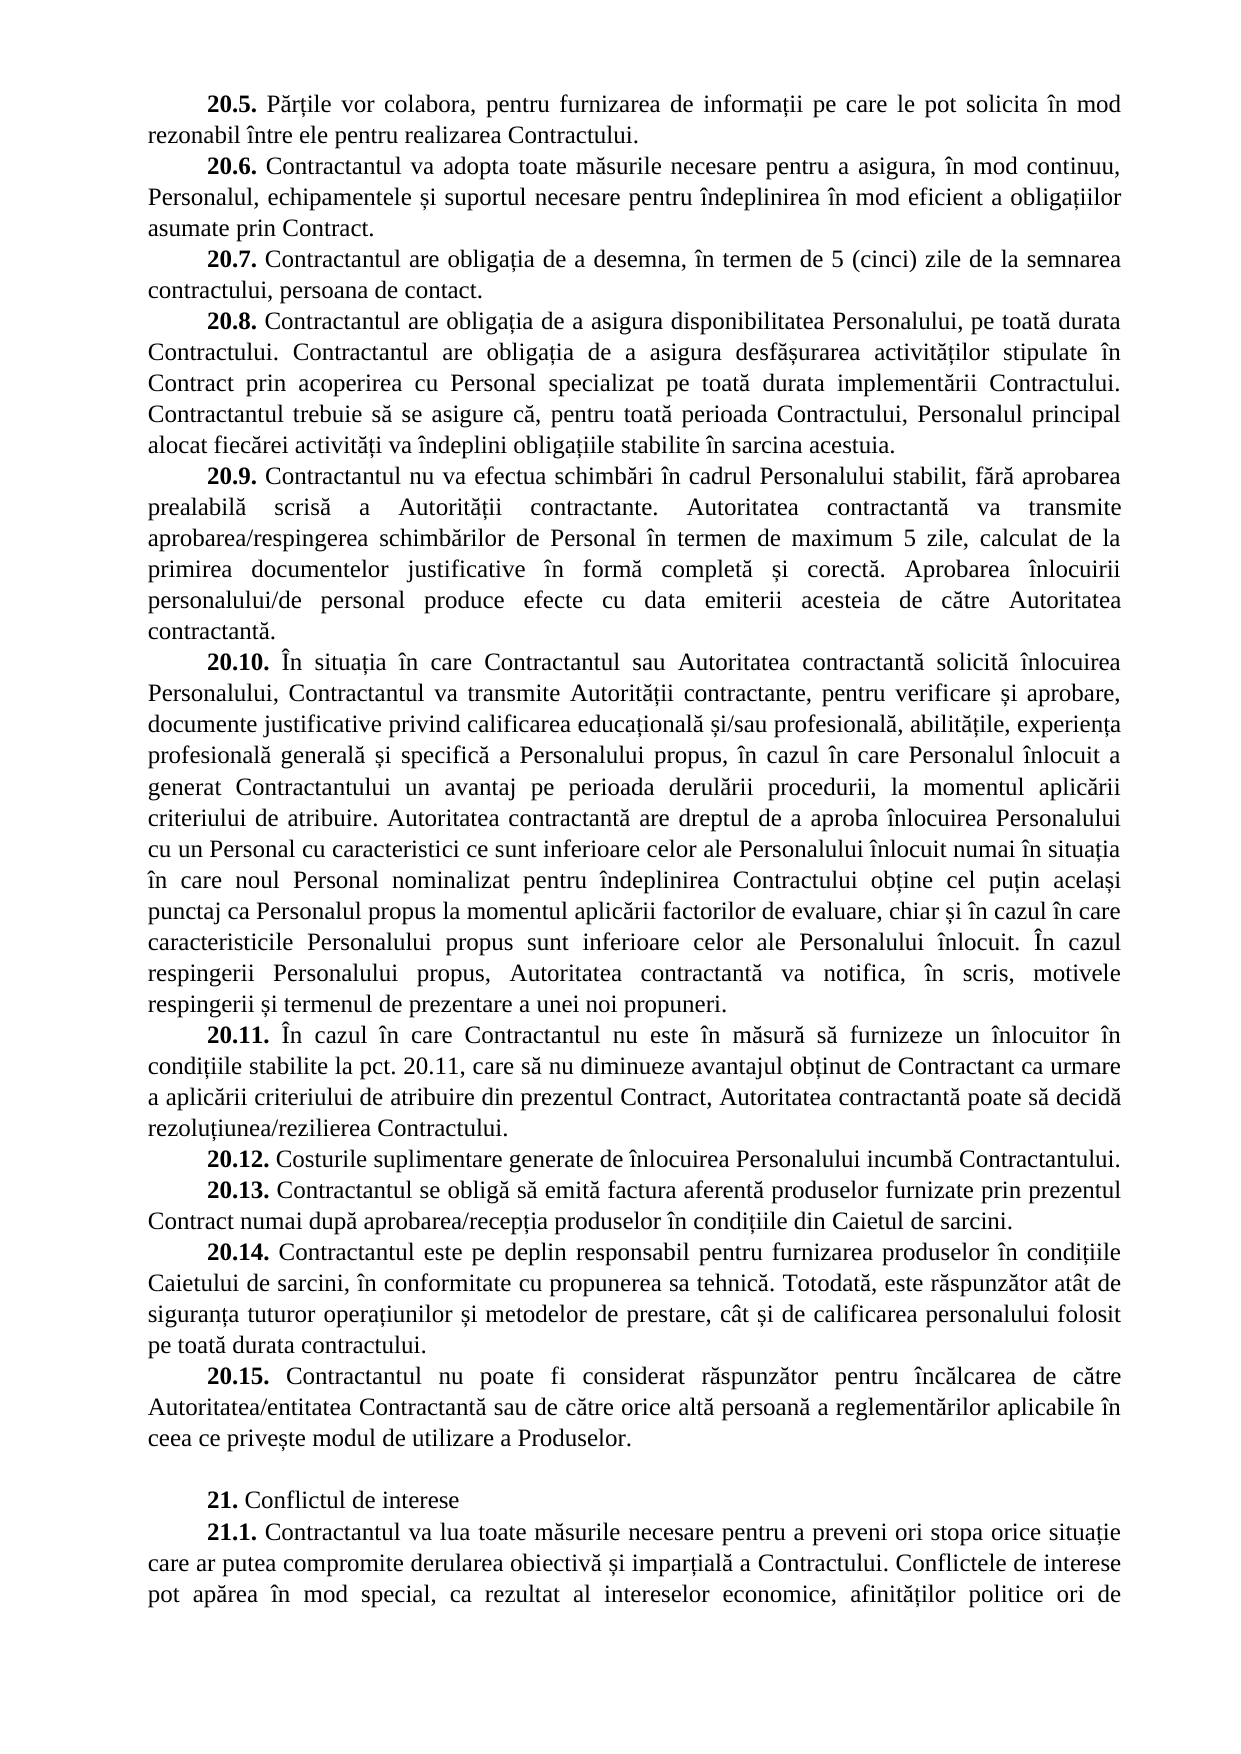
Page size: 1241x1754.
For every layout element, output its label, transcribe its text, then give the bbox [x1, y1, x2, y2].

text 20.13. Contractantul se obligă să emită factura aferentă produselor furnizate prin prezentul Contract numai după aprobarea/recepția produselor în condițiile din Caietul de sarcini. [148, 1175, 1122, 1235]
text 20.11. În cazul în care Contractantul nu este în măsură să furnizeze un înlocuitor în condițiile stabilite la pct. 20.11, care să nu diminueze avantajul obținut de Contractant ca urmare a aplicării criteriului de atribuire din prezentul Contract, Autoritatea contractantă poate să decidă rezoluțiunea/rezilierea Contractului. [148, 1020, 1122, 1142]
text 20.8. Contractantul are obligația de a asigura disponibilitatea Personalului, pe toată durata Contractului. Contractantul are obligația de a asigura desfășurarea activităților stipulate în Contract prin acoperirea cu Personal specializat pe toată durata implementării Contractului. Contractantul trebuie să se asigure că, pentru toată perioada Contractului, Personalul principal alocat fiecărei activități va îndeplini obligațiile stabilite în sarcina acestuia. [148, 306, 1122, 459]
text 20.12. Costurile suplimentare generate de înlocuirea Personalului incumbă Contractantului. [148, 1144, 1122, 1173]
text 20.10. În situația în care Contractantul sau Autoritatea contractantă solicită înlocuirea Personalului, Contractantul va transmite Autorității contractante, pentru verificare și aprobare, documente justificative privind calificarea educațională și/sau profesională, abilitățile, experiența profesională generală și specifică a Personalului propus, în cazul în care Personalul înlocuit a generat Contractantului un avantaj pe perioada derulării procedurii, la momentul aplicării criteriului de atribuire. Autoritatea contractantă are dreptul de a aproba înlocuirea Personalului cu un Personal cu caracteristici ce sunt inferioare celor ale Personalului înlocuit numai în situația în care noul Personal nominalizat pentru îndeplinirea Contractului obține cel puțin același punctaj ca Personalul propus la momentul aplicării factorilor de evaluare, chiar și în cazul în care caracteristicile Personalului propus sunt inferioare celor ale Personalului înlocuit. În cazul respingerii Personalului propus, Autoritatea contractantă va notifica, în scris, motivele respingerii și termenul de prezentare a unei noi propuneri. [148, 647, 1122, 1018]
text 20.9. Contractantul nu va efectua schimbări în cadrul Personalului stabilit, fără aprobarea prealabilă scrisă a Autorității contractante. Autoritatea contractantă va transmite aprobarea/respingerea schimbărilor de Personal în termen de maximum 5 zile, calculat de la primirea documentelor justificative în formă completă și corectă. Aprobarea înlocuirii personalului/de personal produce efecte cu data emiterii acesteia de către Autoritatea contractantă. [148, 461, 1122, 645]
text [148, 1517, 1122, 1607]
text 20.14. Contractantul este pe deplin responsabil pentru furnizarea produselor în condițiile Caietului de sarcini, în conformitate cu propunerea sa tehnică. Totodată, este răspunzător atât de siguranța tuturor operațiunilor și metodelor de prestare, cât și de calificarea personalului folosit pe toată durata contractului. [148, 1237, 1122, 1359]
text 20.7. Contractantul are obligația de a desemna, în termen de 5 (cinci) zile de la semnarea contractului, persoana de contact. [148, 244, 1122, 304]
text 20.6. Contractantul va adopta toate măsurile necesare pentru a asigura, în mod continuu, Personalul, echipamentele și suportul necesare pentru îndeplinirea în mod eficient a obligațiilor asumate prin Contract. [148, 151, 1122, 242]
text 21. Conflictul de interese [148, 1486, 1122, 1514]
text 20.15. Contractantul nu poate fi considerat răspunzător pentru încălcarea de către Autoritatea/entitatea Contractantă sau de către orice altă persoană a reglementărilor aplicabile în ceea ce privește modul de utilizare a Produselor. [148, 1361, 1122, 1452]
text 20.5. Părțile vor colabora, pentru furnizarea de informații pe care le pot solicita în mod rezonabil între ele pentru realizarea Contractului. [148, 89, 1122, 148]
